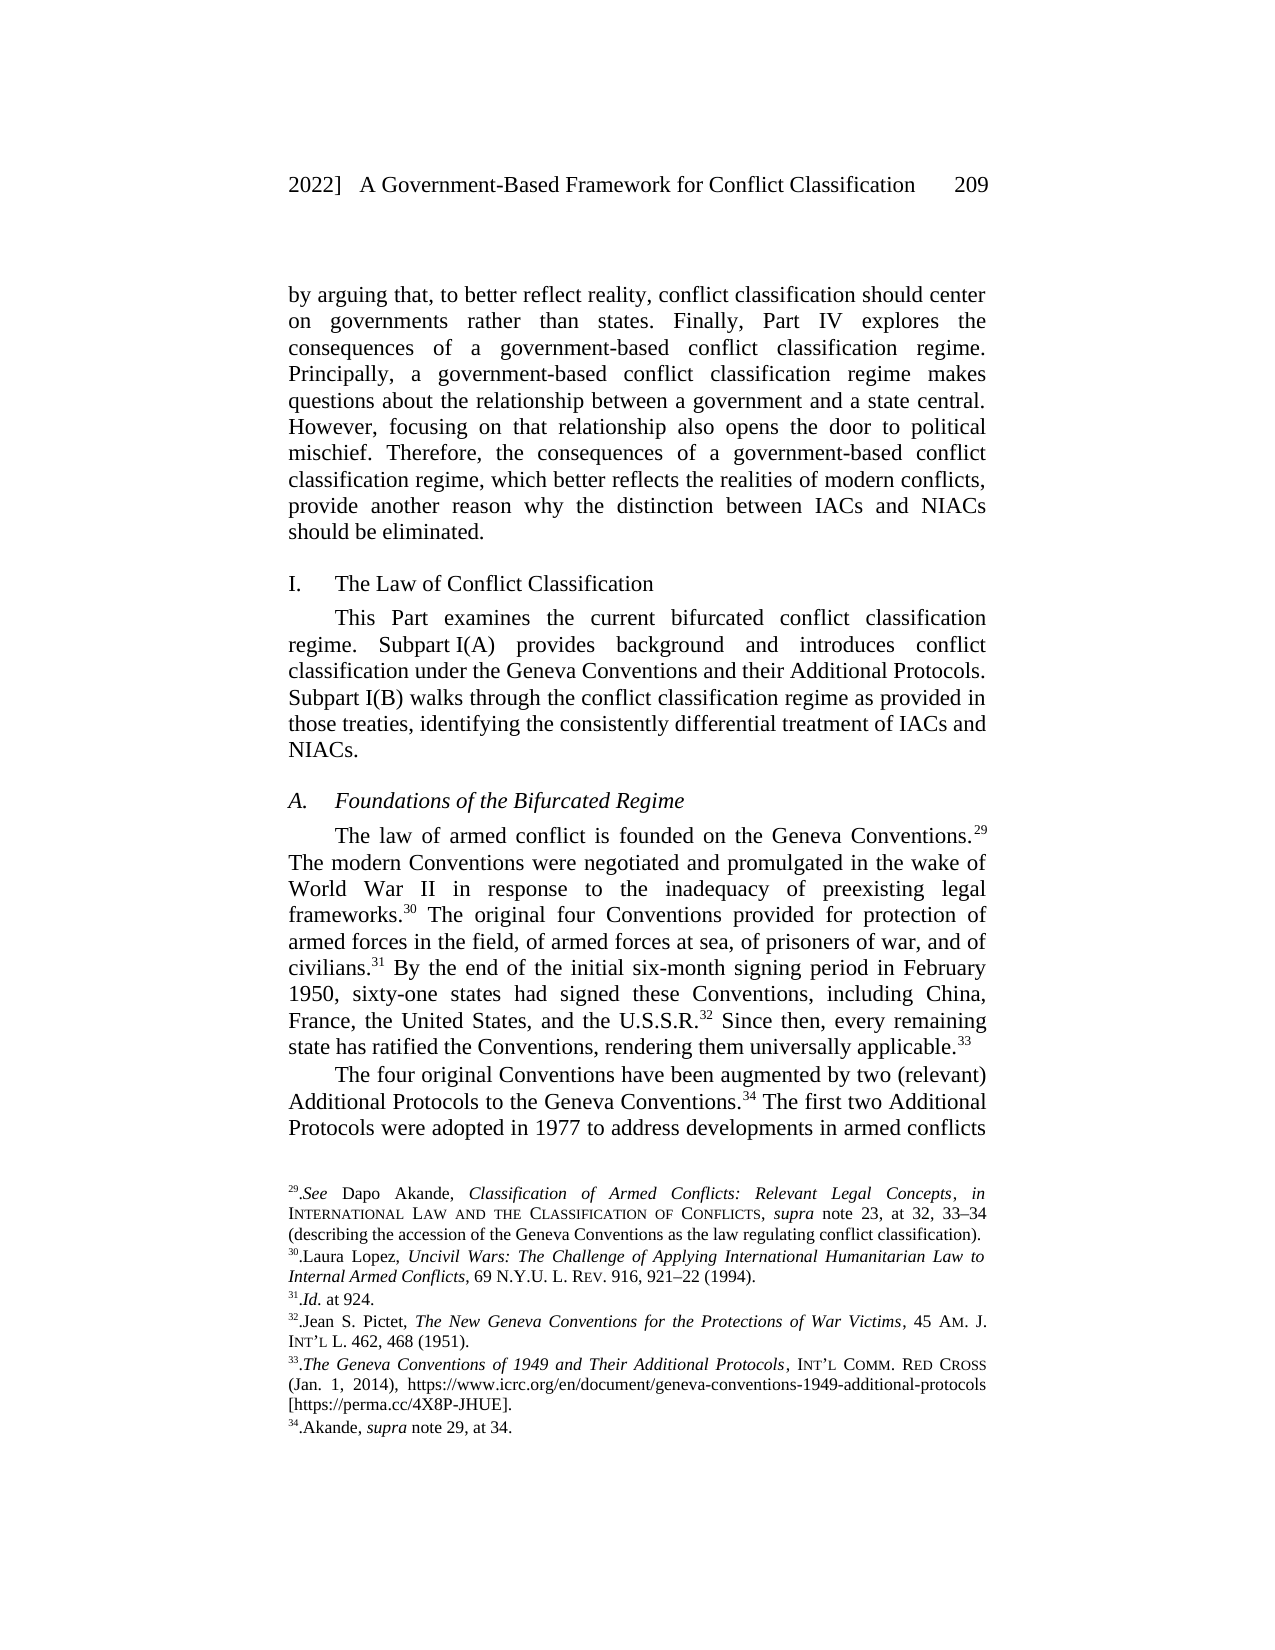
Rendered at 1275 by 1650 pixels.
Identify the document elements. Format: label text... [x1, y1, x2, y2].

text I. The Law of Conflict Classification [288, 570, 987, 596]
text This Part examines the current bifurcated conflict classification regime. Subpart I(A) provides background and introduces conflict classification under the Geneva Conventions and their Additional Protocols. Subpart I(B) walks through the conflict classification regime as provided in those treaties, identifying the consistently differential treatment of IACs and NIACs. [288, 604, 987, 763]
text Part I explains the law of conflict classification by exploring the foundations of the bifurcated conflict classification regime. Part II examines how conflict classification has developed since the accession of the governing treaties; it dives into a case study, walks through reactions to changes in modern conflicts by the legal community, and evaluates reasons why conflict classification remains bifurcated. Part III charts a new course by arguing that, to better reflect reality, conflict classification should center on governments rather than states. Finally, Part IV explores the consequences of a government-based conflict classification regime. Principally, a government-based conflict classification regime makes questions about the relationship between a government and a state central. However, focusing on that relationship also opens the door to political mischief. Therefore, the consequences of a government-based conflict classification regime, which better reflects the realities of modern conflicts, provide another reason why the distinction between IACs and NIACs should be eliminated. [288, 281, 987, 545]
text The four original Conventions have been augmented by two (relevant) Additional Protocols to the Geneva Conventions. The first two Additional Protocols were adopted in 1977 to address developments in armed conflicts since the Conventions’ accession. As explored throughout this Part, the Conventions and the Additional Protocols are unified in their differential treatment of IACs and NIACs. [288, 1062, 987, 1141]
text The law of armed conflict is founded on the Geneva Conventions. The modern Conventions were negotiated and promulgated in the wake of World War II in response to the inadequacy of preexisting legal frameworks. The original four Conventions provided for protection of armed forces in the field, of armed forces at sea, of prisoners of war, and of civilians. By the end of the initial six-month signing period in February 1950, sixty-one states had signed these Conventions, including China, France, the United States, and the U.S.S.R. Since then, every remaining state has ratified the Conventions, rendering them universally applicable. [288, 822, 987, 1059]
text A. Foundations of the Bifurcated Regime [288, 788, 987, 814]
